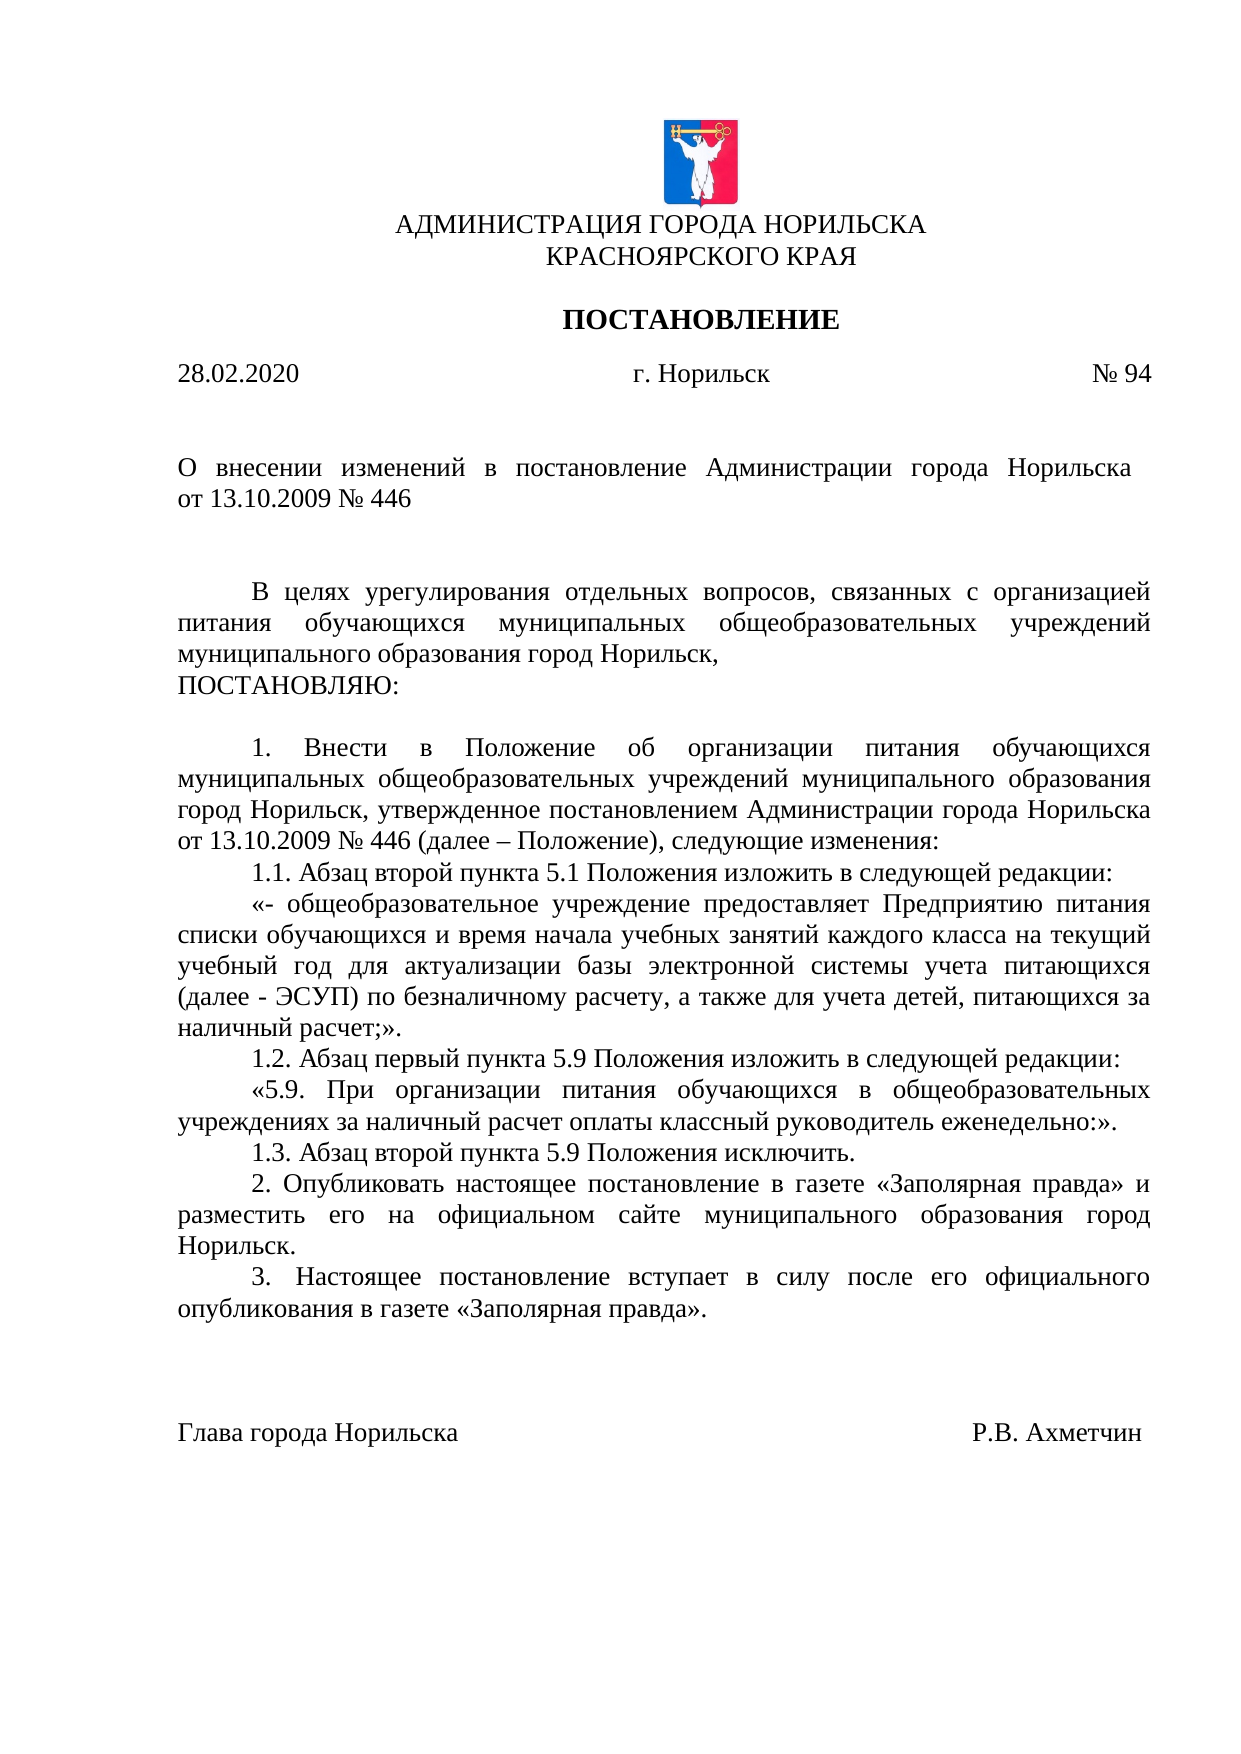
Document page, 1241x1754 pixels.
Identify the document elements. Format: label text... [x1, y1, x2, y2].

text 1.1. Абзац второй пункта 5.1 Положения изложить в следующей редакции: [177, 856, 1152, 887]
text В целях урегулирования отдельных вопросов, связанных с организацией питания обучающихся муниципальных общеобразовательных учреждений муниципального образования город Норильск, [177, 575, 1152, 669]
text 28.02.2020 г. Норильск № 94 [177, 357, 1152, 388]
text АДМИНИСТРАЦИЯ ГОРОДА НОРИЛЬСКА [177, 210, 1152, 240]
text 1.3. Абзац второй пункта 5.9 Положения исключить. [177, 1136, 1152, 1167]
text Глава города Норильска Р.В. Ахметчин [177, 1416, 1152, 1447]
text 1.2. Абзац первый пункта 5.9 Положения изложить в следующей редакции: [177, 1042, 1152, 1074]
picture [662, 118, 740, 211]
text «5.9. При организации питания обучающихся в общеобразовательных учреждениях за наличный расчет оплаты классный руководитель еженедельно:». [177, 1074, 1152, 1136]
text 2. Опубликовать настоящее постановление в газете «Заполярная правда» и разместить его на официальном сайте муниципального образования город Норильск. [177, 1167, 1152, 1261]
text ПОСТАНОВЛЯЮ: [177, 669, 1152, 700]
text «- общеобразовательное учреждение предоставляет Предприятию питания списки обучающихся и время начала учебных занятий каждого класса на текущий учебный год для актуализации базы электронной системы учета питающихся (далее - ЭСУП) по безналичному расчету, а также для учета детей, питающихся за наличный расчет;». [177, 887, 1152, 1042]
text 1. Внести в Положение об организации питания обучающихся муниципальных общеобразовательных учреждений муниципального образования город Норильск, утвержденное постановлением Администрации города Норильска от 13.10.2009 № 446 (далее – Положение), следующие изменения: [177, 731, 1152, 856]
text КРАСНОЯРСКОГО КРАЯ [177, 240, 1152, 271]
text О внесении изменений в постановление Администрации города Норильска от 13.10.2009 № 446 [177, 451, 1152, 513]
text ПОСТАНОВЛЕНИЕ [177, 302, 1152, 336]
text 3. Настоящее постановление вступает в силу после его официального опубликования в газете «Заполярная правда». [177, 1261, 1152, 1323]
